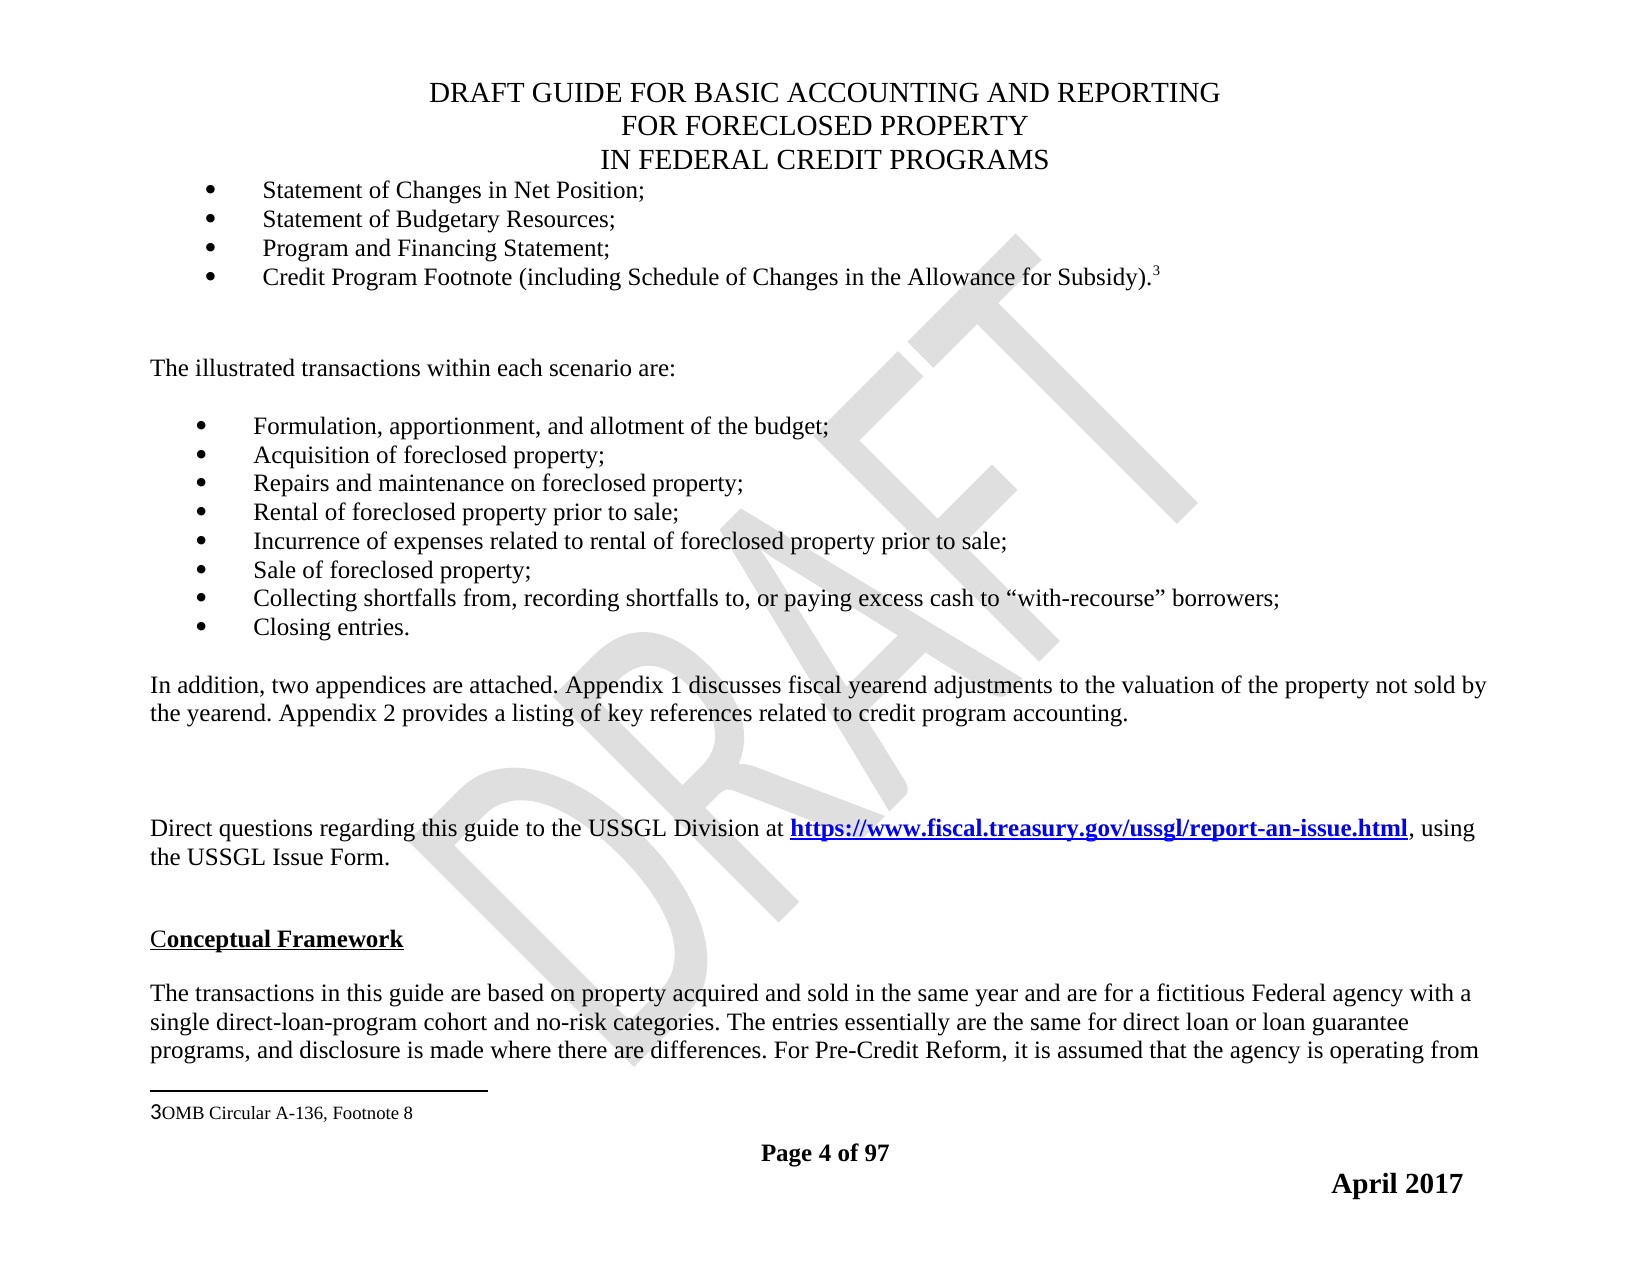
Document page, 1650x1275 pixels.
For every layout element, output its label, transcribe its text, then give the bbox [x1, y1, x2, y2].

list Closing entries. [197, 612, 1500, 641]
text The illustrated transactions within each scenario are: [150, 353, 1500, 382]
text Conceptual Framework [150, 924, 1500, 953]
list Repairs and maintenance on foreclosed property; [197, 468, 1500, 497]
list Statement of Changes in Net Position; [206, 176, 1500, 204]
list Rental of foreclosed property prior to sale; [197, 497, 1500, 526]
list Acquisition of foreclosed property; [197, 440, 1500, 468]
list Sale of foreclosed property; [197, 555, 1500, 583]
list Formulation, apportionment, and allotment of the budget; [197, 411, 1500, 440]
list Incurrence of expenses related to rental of foreclosed property prior to sale; [197, 526, 1500, 555]
list Collecting shortfalls from, recording shortfalls to, or paying excess cash to “with-recourse” borrowers; [197, 583, 1500, 612]
list Program and Financing Statement; [206, 233, 1500, 262]
text In addition, two appendices are attached. Appendix 1 discusses fiscal yearend adjustments to the valuation of the property not sold by the yearend. Appendix 2 provides a listing of key references related to credit program accounting. [150, 670, 1500, 727]
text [150, 978, 1500, 1064]
list Statement of Budgetary Resources; [206, 204, 1500, 233]
text Direct questions regarding this guide to the USSGL Division at https://www.fiscal.treasury.gov/ussgl/report-an-issue.html, using the USSGL Issue Form. [150, 813, 1500, 871]
list Credit Program Footnote (including Schedule of Changes in the Allowance for Subsidy). [206, 262, 1500, 291]
